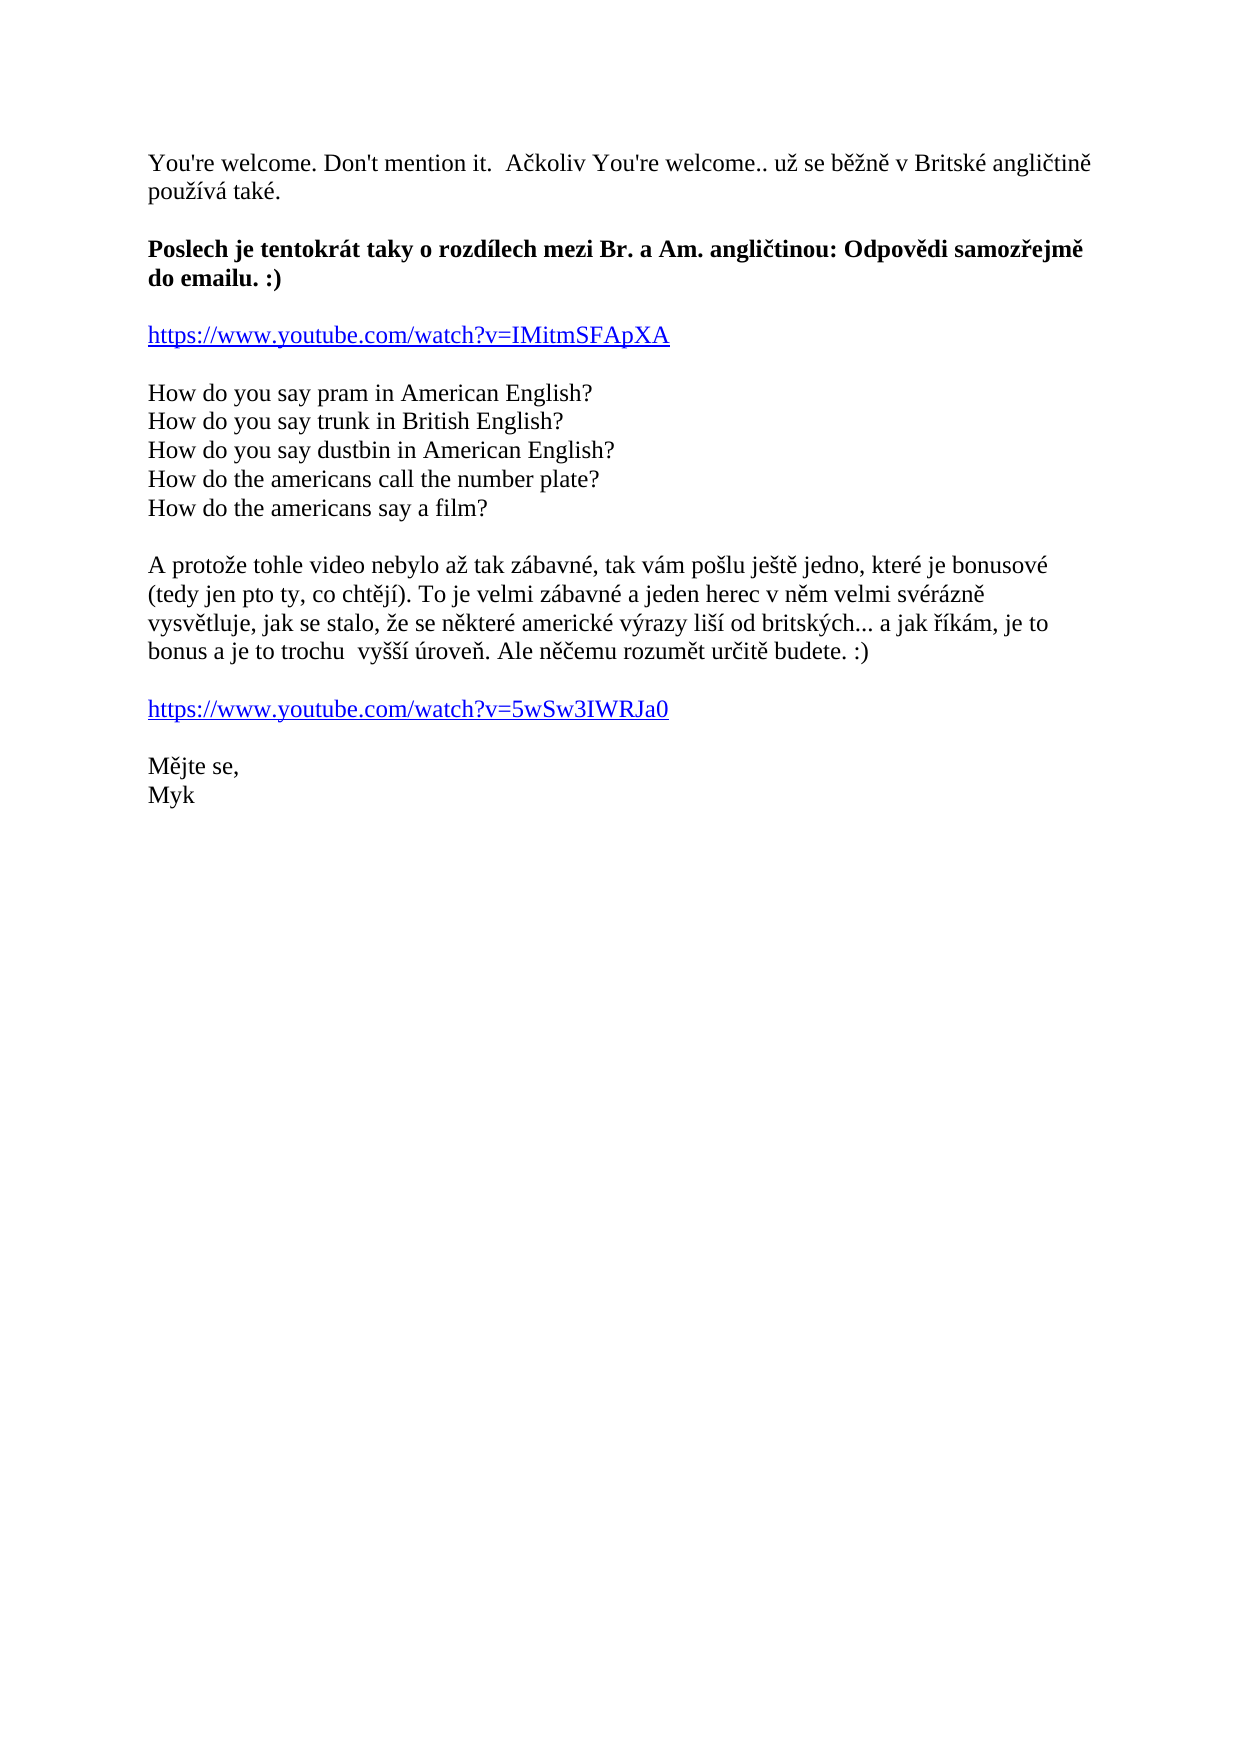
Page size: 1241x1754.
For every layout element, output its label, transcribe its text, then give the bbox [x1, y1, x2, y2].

text Myk [148, 780, 1093, 809]
text Mějte se, [148, 751, 1093, 780]
text https://www.youtube.com/watch?v=5wSw3IWRJa0 [148, 694, 1093, 723]
text How do you say pram in American English? [148, 378, 1093, 406]
text How do you say trunk in British English? [148, 406, 1093, 435]
text How do the americans call the number plate? [148, 464, 1093, 493]
text How do the americans say a film? [148, 493, 1093, 521]
text A protože tohle video nebylo až tak zábavné, tak vám pošlu ještě jedno, které je bonusové (tedy jen pto ty, co chtějí). To je velmi zábavné a jeden herec v něm velmi svérázně vysvětluje, jak se stalo, že se některé americké výrazy liší od britských... a jak říkám, je to bonus a je to trochu vyšší úroveň. Ale něčemu rozumět určitě budete. :) [148, 550, 1093, 665]
text Poslech je tentokrát taky o rozdílech mezi Br. a Am. angličtinou: Odpovědi samozřejmě do emailu. :) [148, 234, 1093, 291]
text How do you say dustbin in American English? [148, 435, 1093, 464]
text You're welcome. Don't mention it. Ačkoliv You're welcome.. už se běžně v Britské angličtině používá také. [148, 148, 1093, 205]
text https://www.youtube.com/watch?v=IMitmSFApXA [148, 320, 1093, 349]
